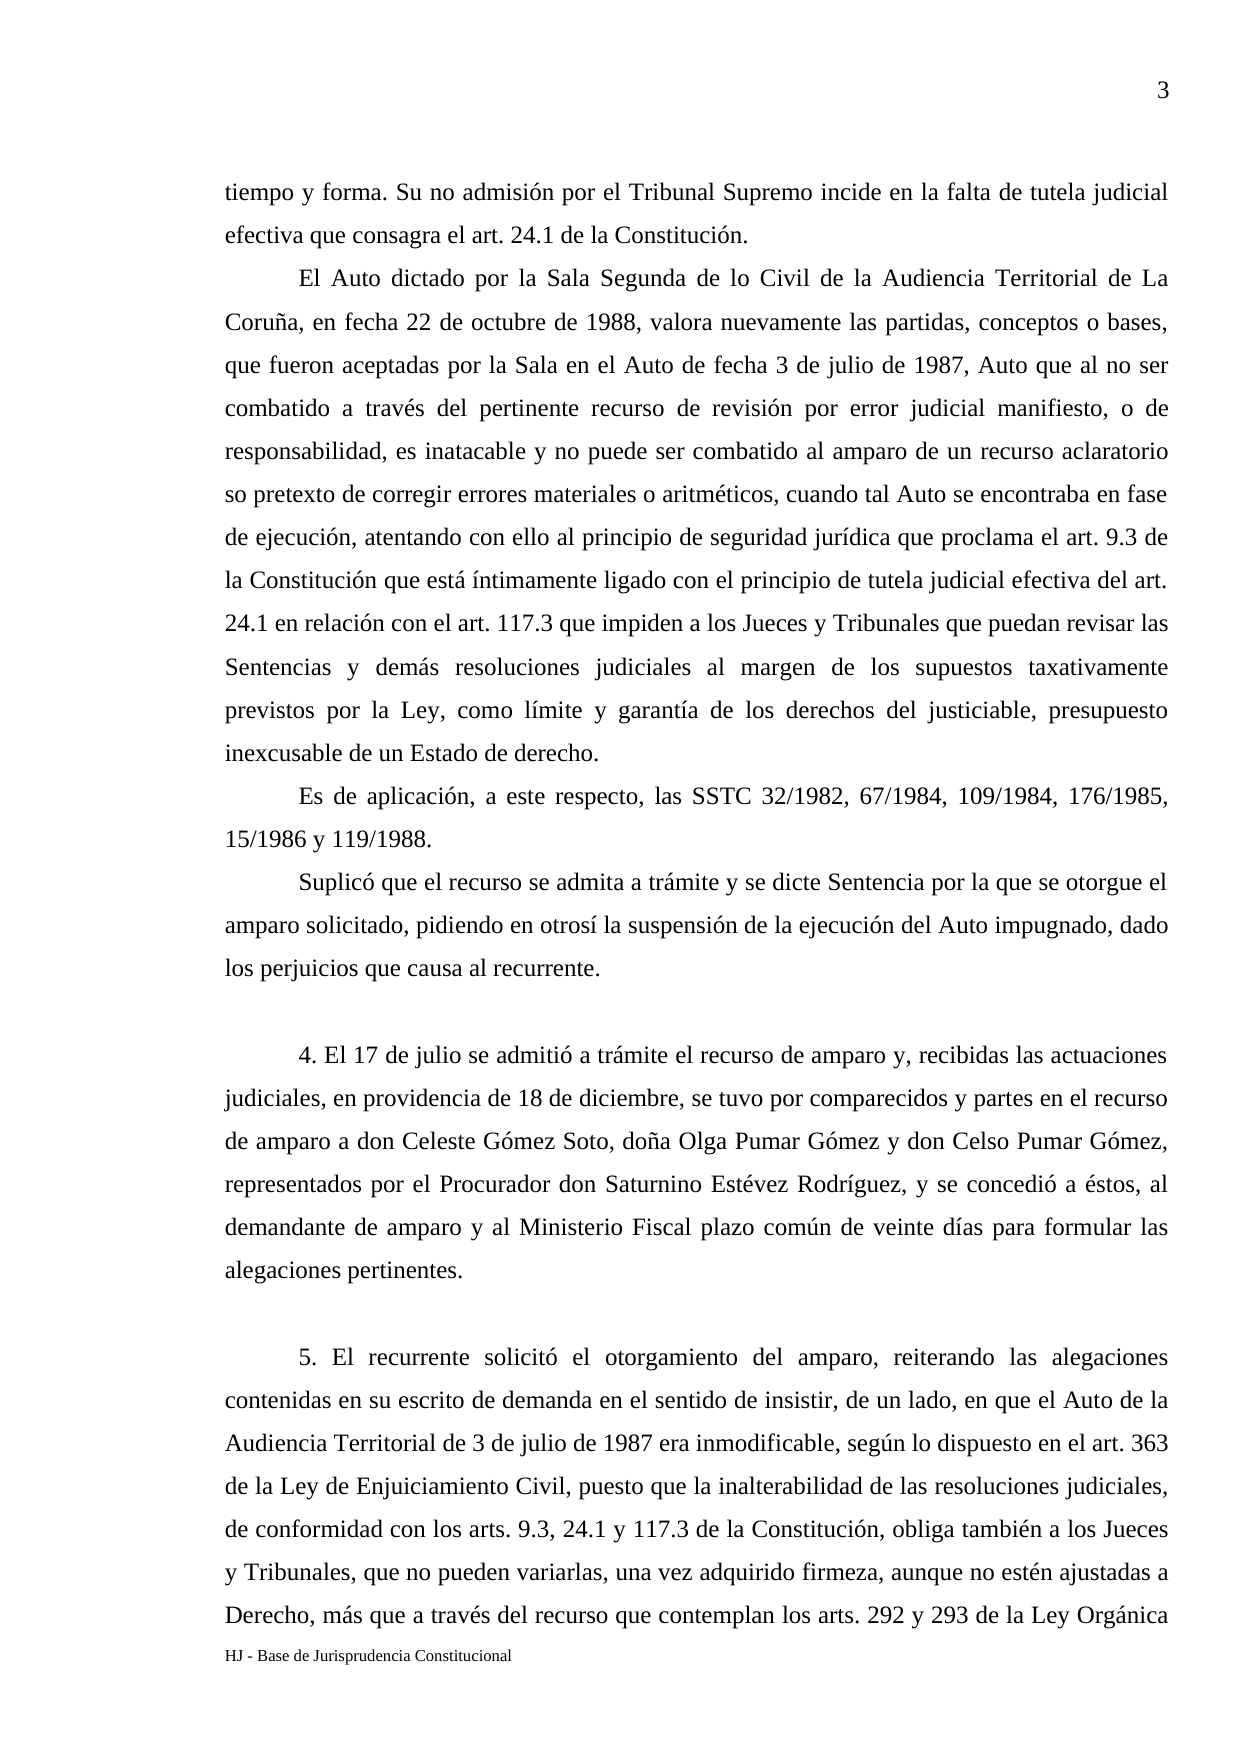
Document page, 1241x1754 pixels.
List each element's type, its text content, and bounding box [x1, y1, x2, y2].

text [224, 177, 1169, 249]
text Es de aplicación, a este respecto, las SSTC 32/1982, 67/1984, 109/1984, 176/1985, 15/1986 y 119/1988. [224, 781, 1169, 853]
text El Auto dictado por la Sala Segunda de lo Civil de la Audiencia Territorial de La Coruña, en fecha 22 de octubre de 1988, valora nuevamente las partidas, conceptos o bases, que fueron aceptadas por la Sala en el Auto de fecha 3 de julio de 1987, Auto que al no ser combatido a través del pertinente recurso de revisión por error judicial manifiesto, o de responsabilidad, es inatacable y no puede ser combatido al amparo de un recurso aclaratorio so pretexto de corregir errores materiales o aritméticos, cuando tal Auto se encontraba en fase de ejecución, atentando con ello al principio de seguridad jurídica que proclama el art. 9.3 de la Constitución que está íntimamente ligado con el principio de tutela judicial efectiva del art. 24.1 en relación con el art. 117.3 que impiden a los Jueces y Tribunales que puedan revisar las Sentencias y demás resoluciones judiciales al margen de los supuestos taxativamente previstos por la Ley, como límite y garantía de los derechos del justiciable, presupuesto inexcusable de un Estado de derecho. [224, 263, 1169, 767]
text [224, 1342, 1169, 1629]
text 4. El 17 de julio se admitió a trámite el recurso de amparo y, recibidas las actuaciones judiciales, en providencia de 18 de diciembre, se tuvo por comparecidos y partes en el recurso de amparo a don Celeste Gómez Soto, doña Olga Pumar Gómez y don Celso Pumar Gómez, representados por el Procurador don Saturnino Estévez Rodríguez, y se concedió a éstos, al demandante de amparo y al Ministerio Fiscal plazo común de veinte días para formular las alegaciones pertinentes. [224, 1040, 1169, 1284]
text Suplicó que el recurso se admita a trámite y se dicte Sentencia por la que se otorgue el amparo solicitado, pidiendo en otrosí la suspensión de la ejecución del Auto impugnado, dado los perjuicios que causa al recurrente. [224, 867, 1169, 982]
